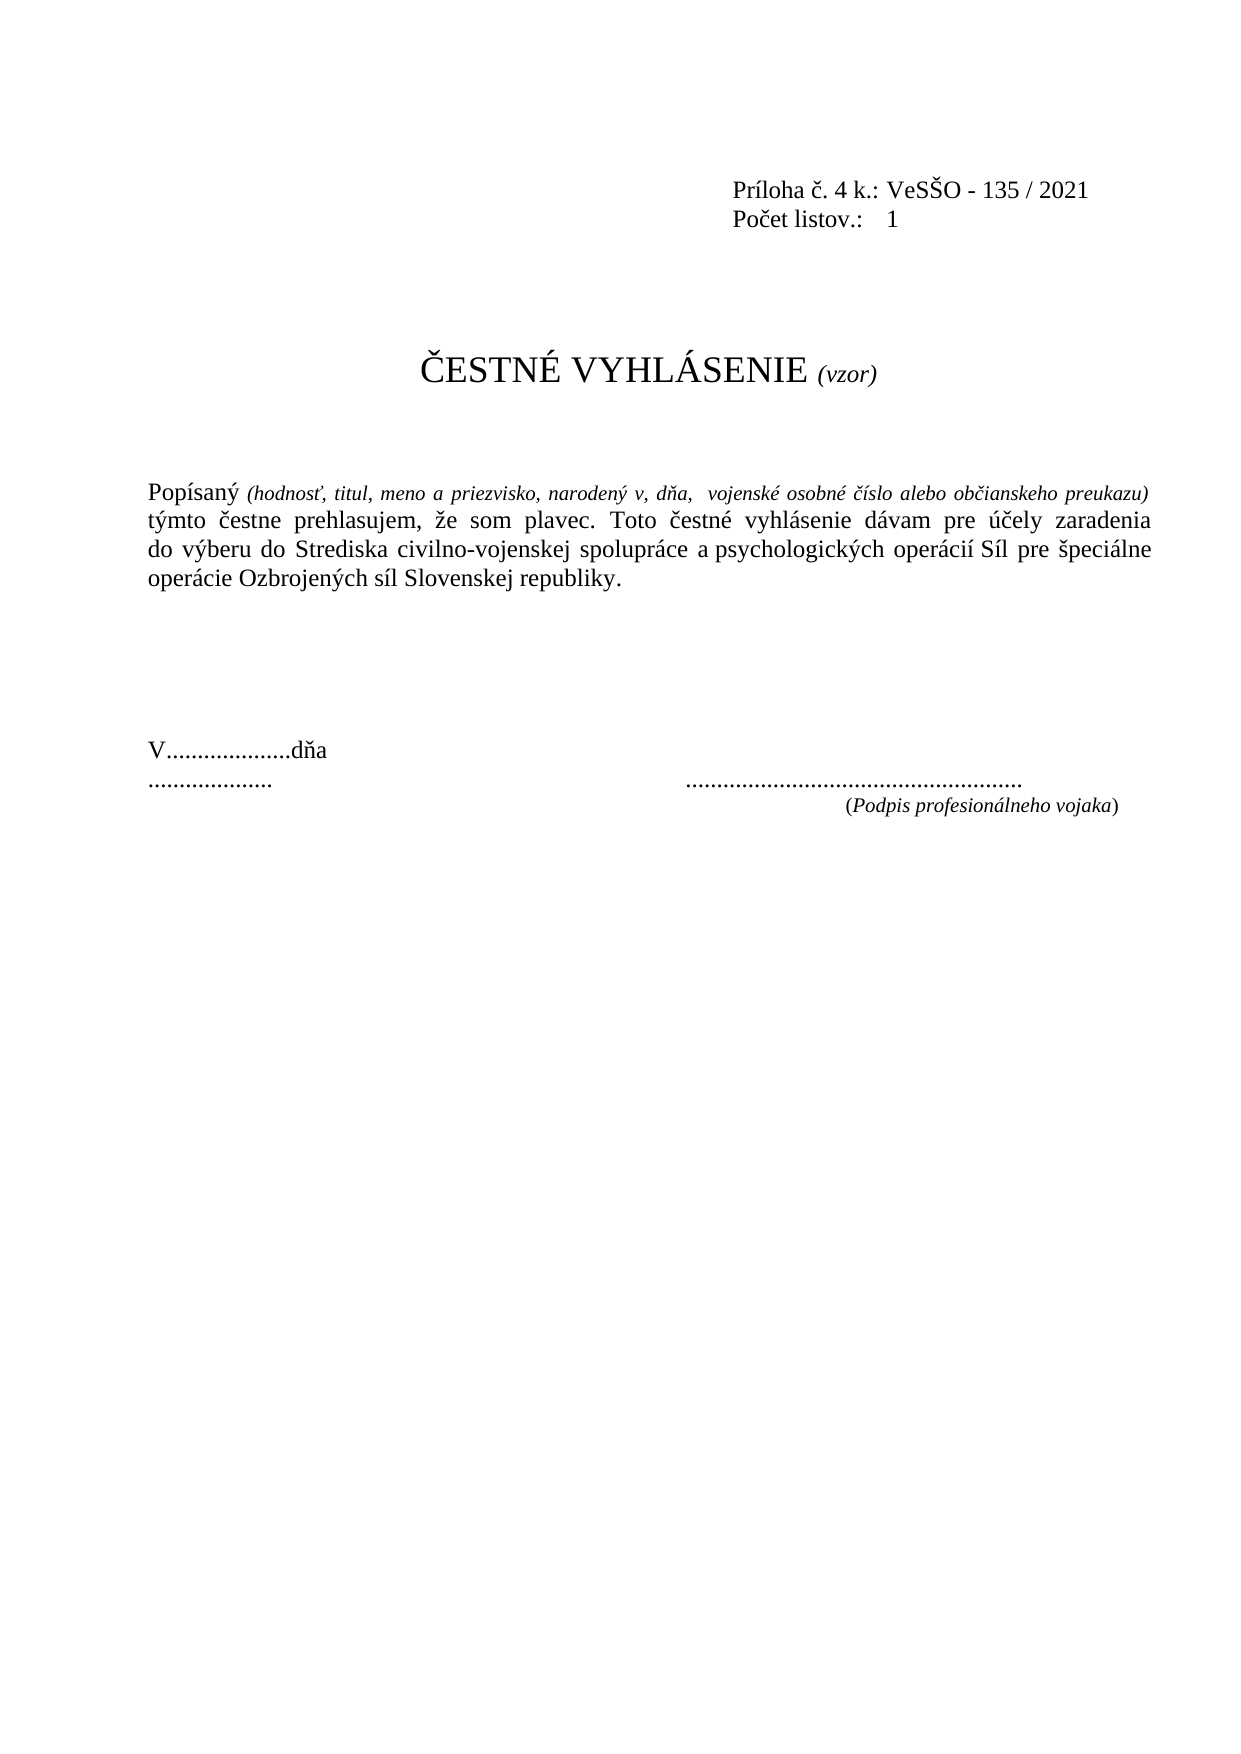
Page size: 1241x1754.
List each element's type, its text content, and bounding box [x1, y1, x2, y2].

text Popísaný (hodnosť, titul, meno a priezvisko, narodený v, dňa, vojenské osobné číslo alebo občianskeho preukazu) týmto čestne prehlasujem, že som plavec. Toto čestné vyhlásenie dávam pre účely zaradenia do výberu do Strediska civilno-vojenskej spolupráce a psychologických operácií Síl pre špeciálne operácie Ozbrojených síl Slovenskej republiky. [148, 477, 1152, 592]
text Príloha č. 4 k.: VeSŠO - 135 / 2021 [732, 175, 1152, 204]
text Počet listov.: 1 [732, 204, 1152, 232]
text ČESTNÉ VYHLÁSENIE (vzor) [148, 347, 1152, 391]
text (Podpis profesionálneho vojaka) [812, 793, 1152, 817]
text V....................dňa .................... ...................................................... [148, 736, 1152, 793]
